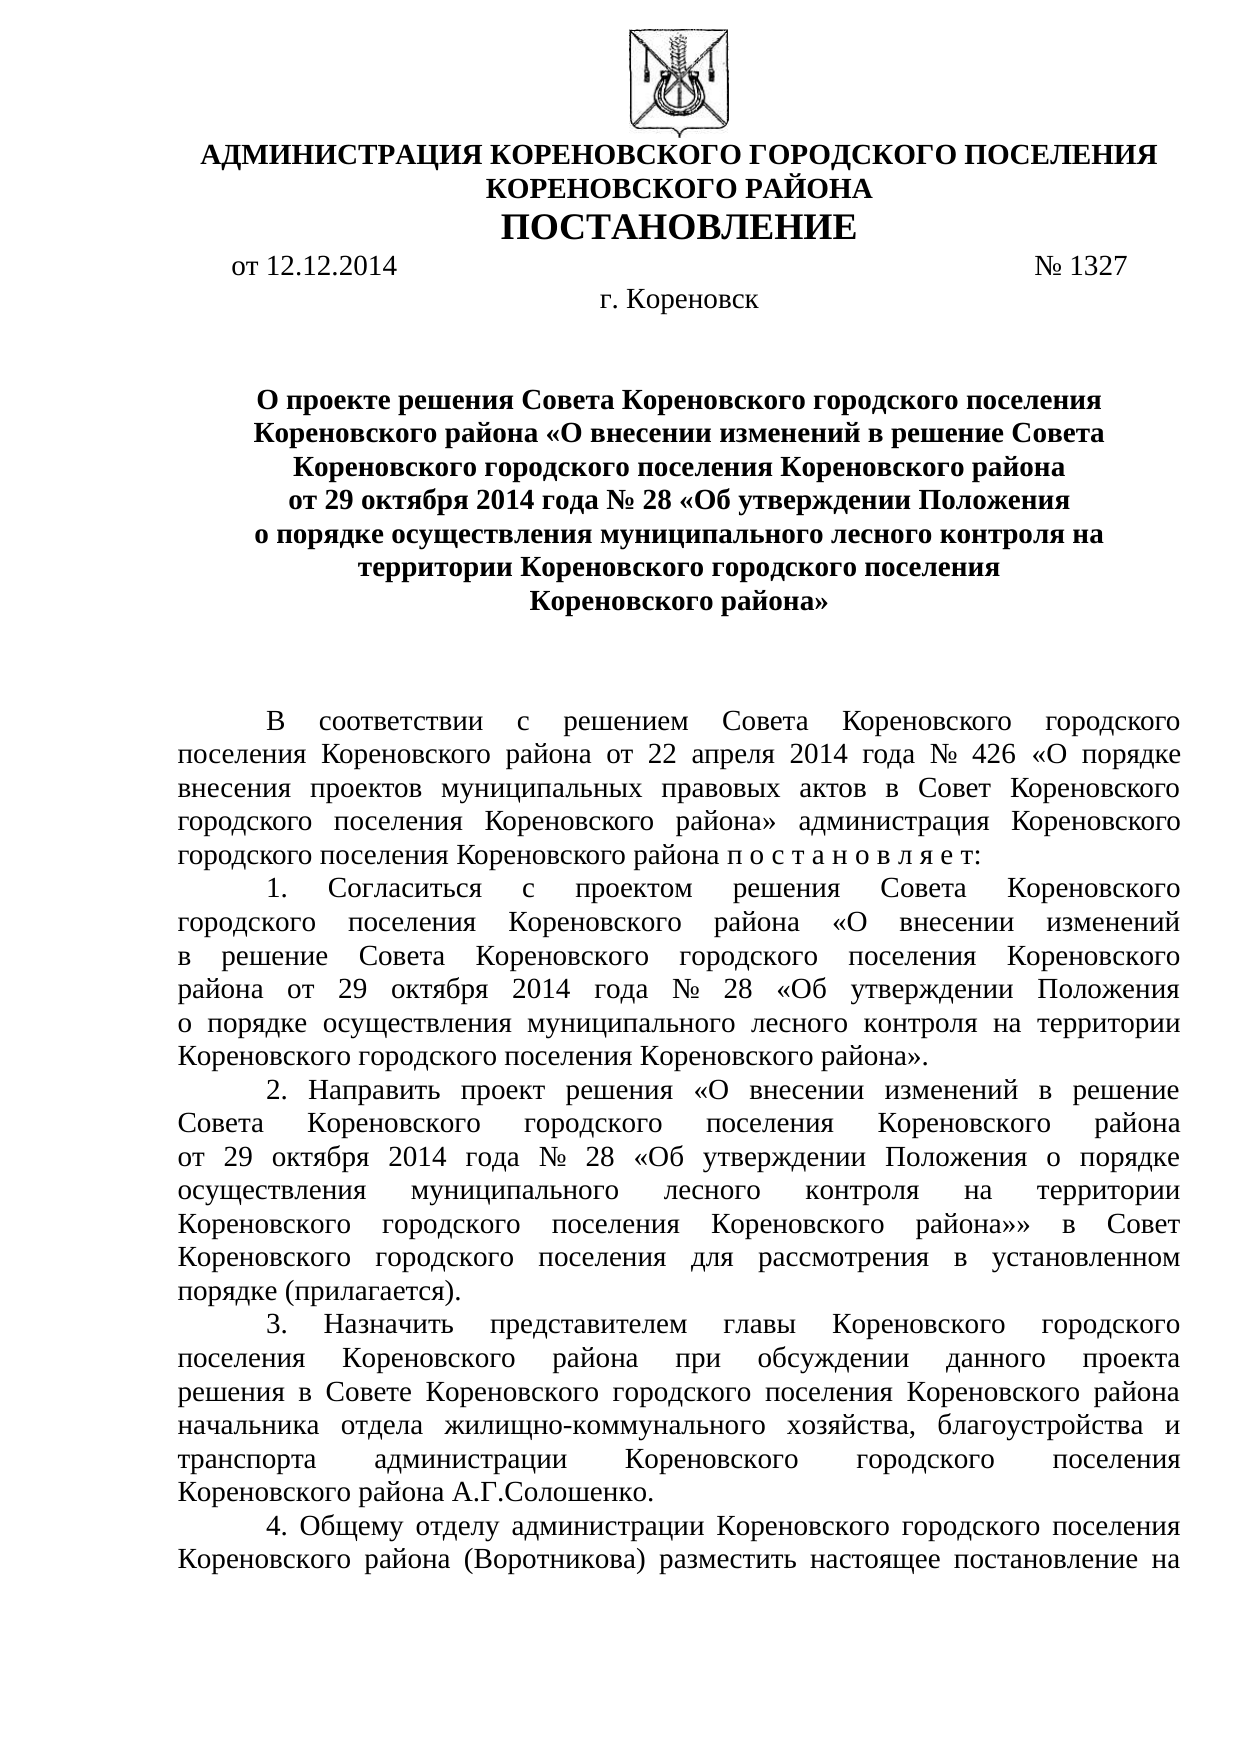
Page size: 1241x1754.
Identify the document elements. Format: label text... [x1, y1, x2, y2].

text ПОСТАНОВЛЕНИЕ [177, 204, 1181, 248]
text Кореновского района» [177, 583, 1181, 617]
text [177, 1508, 1181, 1575]
text 1. Согласиться с проектом решения Совета Кореновского городского поселения Кореновского района «О внесении изменений в решение Совета Кореновского городского поселения Кореновского района от 29 октября 2014 года № 28 «Об утверждении Положения о порядке осуществления муниципального лесного контроля на территории Кореновского городского поселения Кореновского района». [177, 871, 1181, 1072]
text от 12.12.2014 № 1327 [177, 248, 1181, 281]
text В соответствии с решением Совета Кореновского городского поселения Кореновского района от 22 апреля 2014 года № 426 «О порядке внесения проектов муниципальных правовых актов в Совет Кореновского городского поселения Кореновского района» администрация Кореновского городского поселения Кореновского района п о с т а н о в л я е т: [177, 703, 1181, 871]
text 3. Назначить представителем главы Кореновского городского поселения Кореновского района при обсуждении данного проекта решения в Совете Кореновского городского поселения Кореновского района начальника отдела жилищно-коммунального хозяйства, благоустройства и транспорта администрации Кореновского городского поселения Кореновского района А.Г.Солошенко. [177, 1307, 1181, 1508]
text АДМИНИСТРАЦИЯ КОРЕНОВСКОГО ГОРОДСКОГО ПОСЕЛЕНИЯ КОРЕНОВСКОГО РАЙОНА [177, 137, 1181, 204]
text 2. Направить проект решения «О внесении изменений в решение Совета Кореновского городского поселения Кореновского района от 29 октября 2014 года № 28 «Об утверждении Положения о порядке осуществления муниципального лесного контроля на территории Кореновского городского поселения Кореновского района»» в Совет Кореновского городского поселения для рассмотрения в установленном порядке (прилагается). [177, 1072, 1181, 1307]
text о порядке осуществления муниципального лесного контроля на территории Кореновского городского поселения [177, 516, 1181, 583]
text О проекте решения Совета Кореновского городского поселения Кореновского района «О внесении изменений в решение Совета Кореновского городского поселения Кореновского района [177, 382, 1181, 482]
text г. Кореновск [177, 281, 1181, 315]
picture [629, 29, 730, 138]
text от 29 октября 2014 года № 28 «Об утверждении Положения [177, 482, 1181, 516]
